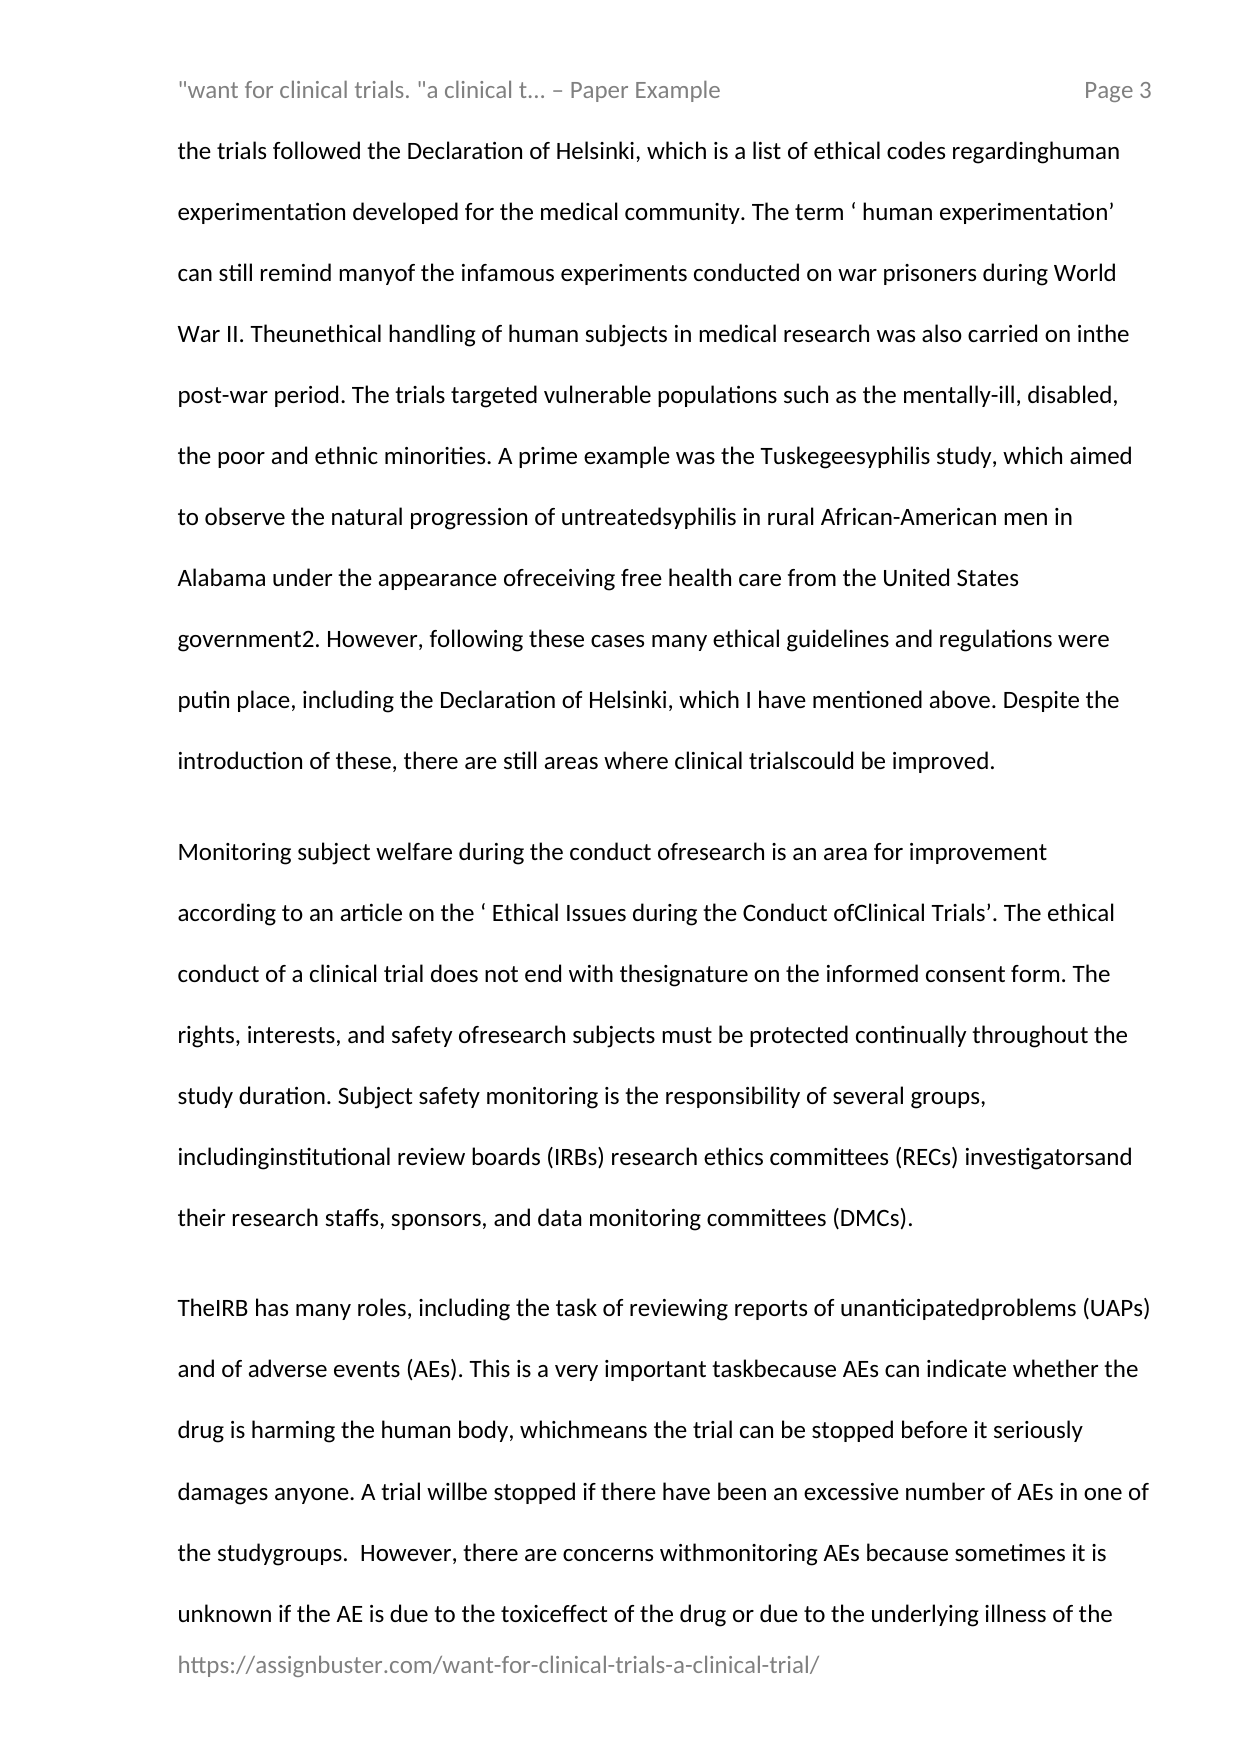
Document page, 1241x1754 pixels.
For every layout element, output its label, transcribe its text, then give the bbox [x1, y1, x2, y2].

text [177, 135, 1152, 776]
text Monitoring subject welfare during the conduct ofresearch is an area for improvement according to an article on the ‘ Ethical Issues during the Conduct ofClinical Trials’. The ethical conduct of a clinical trial does not end with thesignature on the informed consent form. The rights, interests, and safety ofresearch subjects must be protected continually throughout the study duration. Subject safety monitoring is the responsibility of several groups, includinginstitutional review boards (IRBs) research ethics committees (RECs) investigatorsand their research staffs, sponsors, and data monitoring committees (DMCs). [177, 836, 1152, 1232]
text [177, 1292, 1152, 1628]
